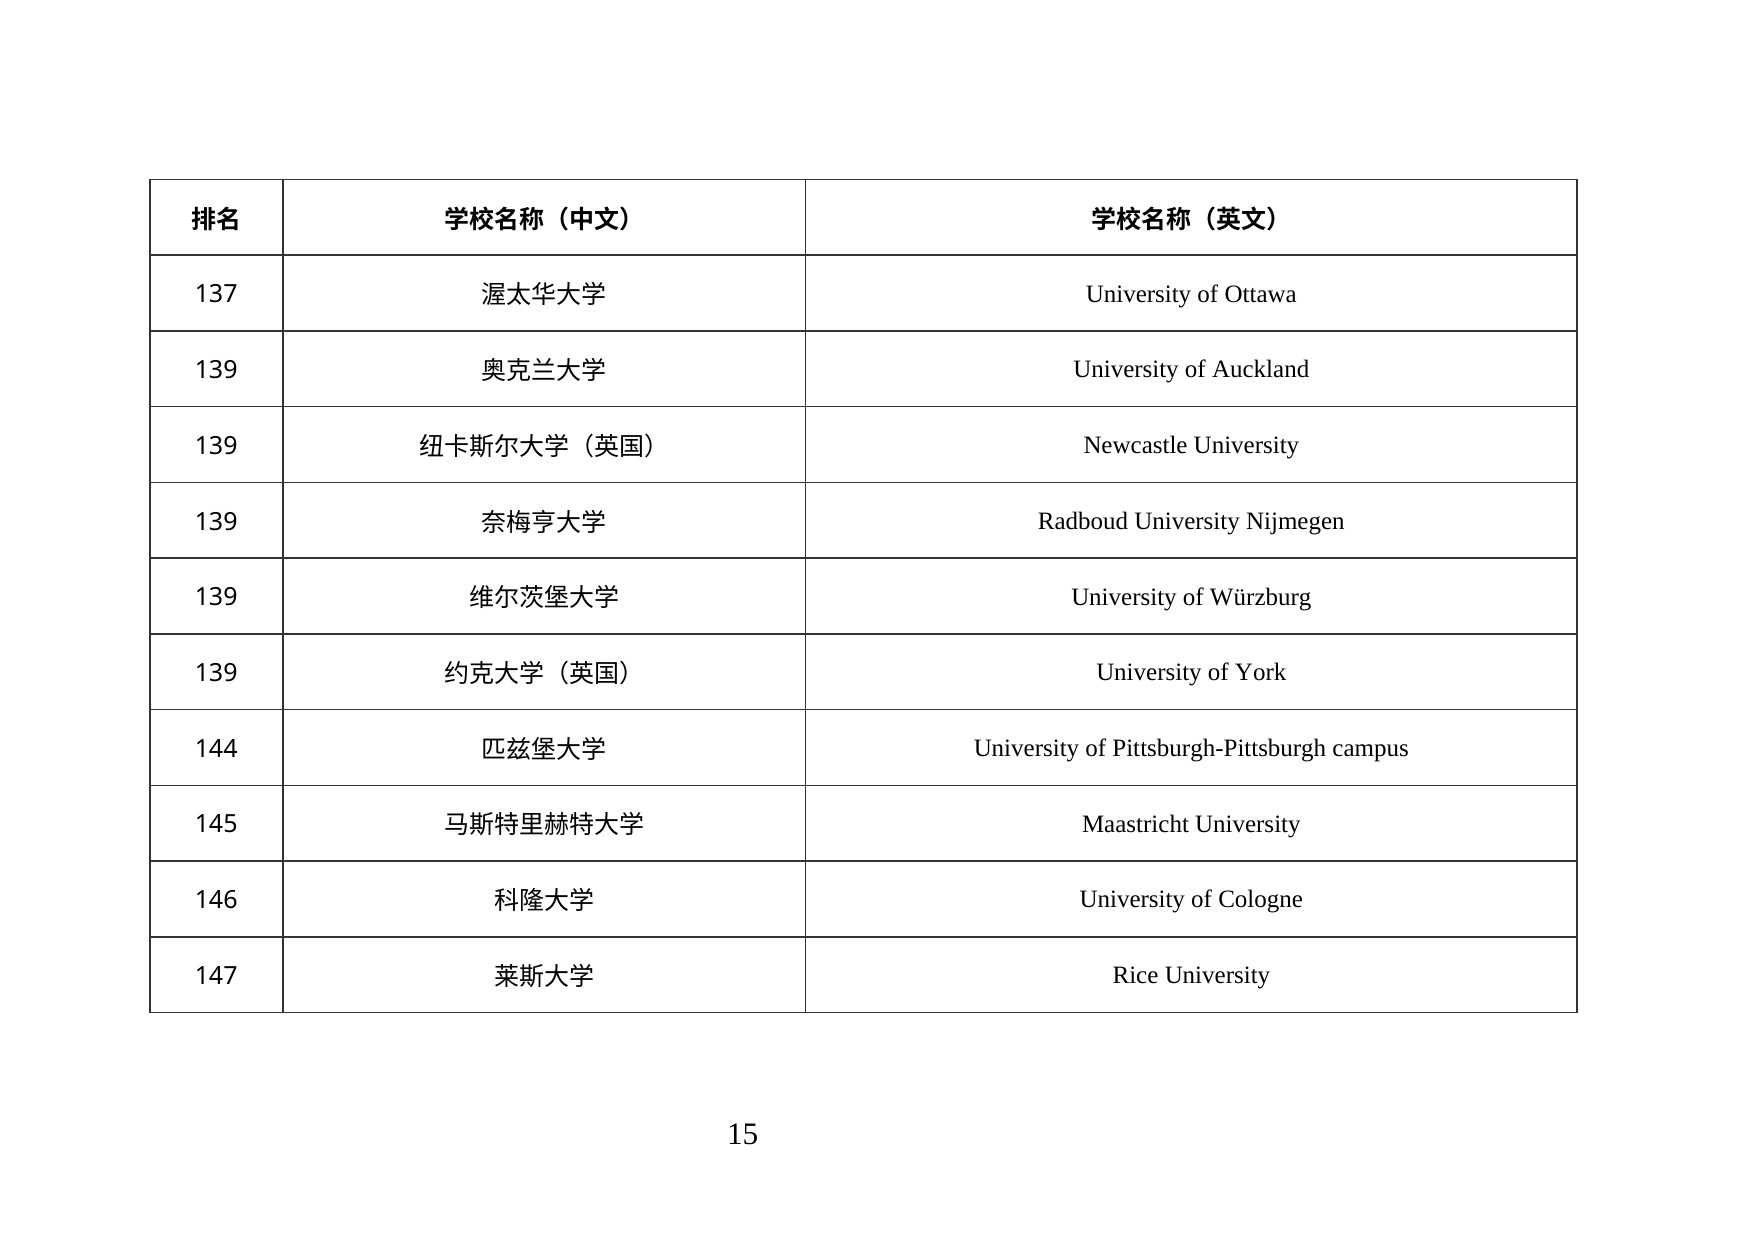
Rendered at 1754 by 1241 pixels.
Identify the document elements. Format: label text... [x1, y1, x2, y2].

table_cell 马斯特里赫特大学 [284, 786, 805, 860]
table_cell University of York [806, 635, 1576, 709]
table_cell 139 [151, 635, 282, 709]
table_cell University of Pittsburgh-Pittsburgh campus [806, 710, 1576, 784]
table_cell 139 [151, 332, 282, 406]
table_cell 维尔茨堡大学 [284, 559, 805, 633]
table_cell 约克大学（英国） [284, 635, 805, 709]
table_cell Maastricht University [806, 786, 1576, 860]
table_cell 渥太华大学 [284, 256, 805, 330]
table_cell 139 [151, 483, 282, 557]
table_cell 144 [151, 710, 282, 784]
table_cell 146 [151, 862, 282, 936]
table_cell 纽卡斯尔大学（英国） [284, 407, 805, 482]
table_cell 147 [151, 938, 282, 1012]
table_cell 匹兹堡大学 [284, 710, 805, 784]
table_cell Rice University [806, 938, 1576, 1012]
table_cell 莱斯大学 [284, 938, 805, 1012]
table_cell 奥克兰大学 [284, 332, 805, 406]
table_cell Radboud University Nijmegen [806, 483, 1576, 557]
table_cell 科隆大学 [284, 862, 805, 936]
table_cell University of Würzburg [806, 559, 1576, 633]
table_header 排名 [151, 180, 282, 254]
table_cell Newcastle University [806, 407, 1576, 482]
table_cell 145 [151, 786, 282, 860]
table_header 学校名称（英文） [806, 180, 1576, 254]
table_cell 139 [151, 559, 282, 633]
table_cell 139 [151, 407, 282, 482]
table_header 学校名称（中文） [284, 180, 805, 254]
table_cell University of Auckland [806, 332, 1576, 406]
table_cell University of Cologne [806, 862, 1576, 936]
table_cell University of Ottawa [806, 256, 1576, 330]
table_cell 奈梅亨大学 [284, 483, 805, 557]
table_cell 137 [151, 256, 282, 330]
